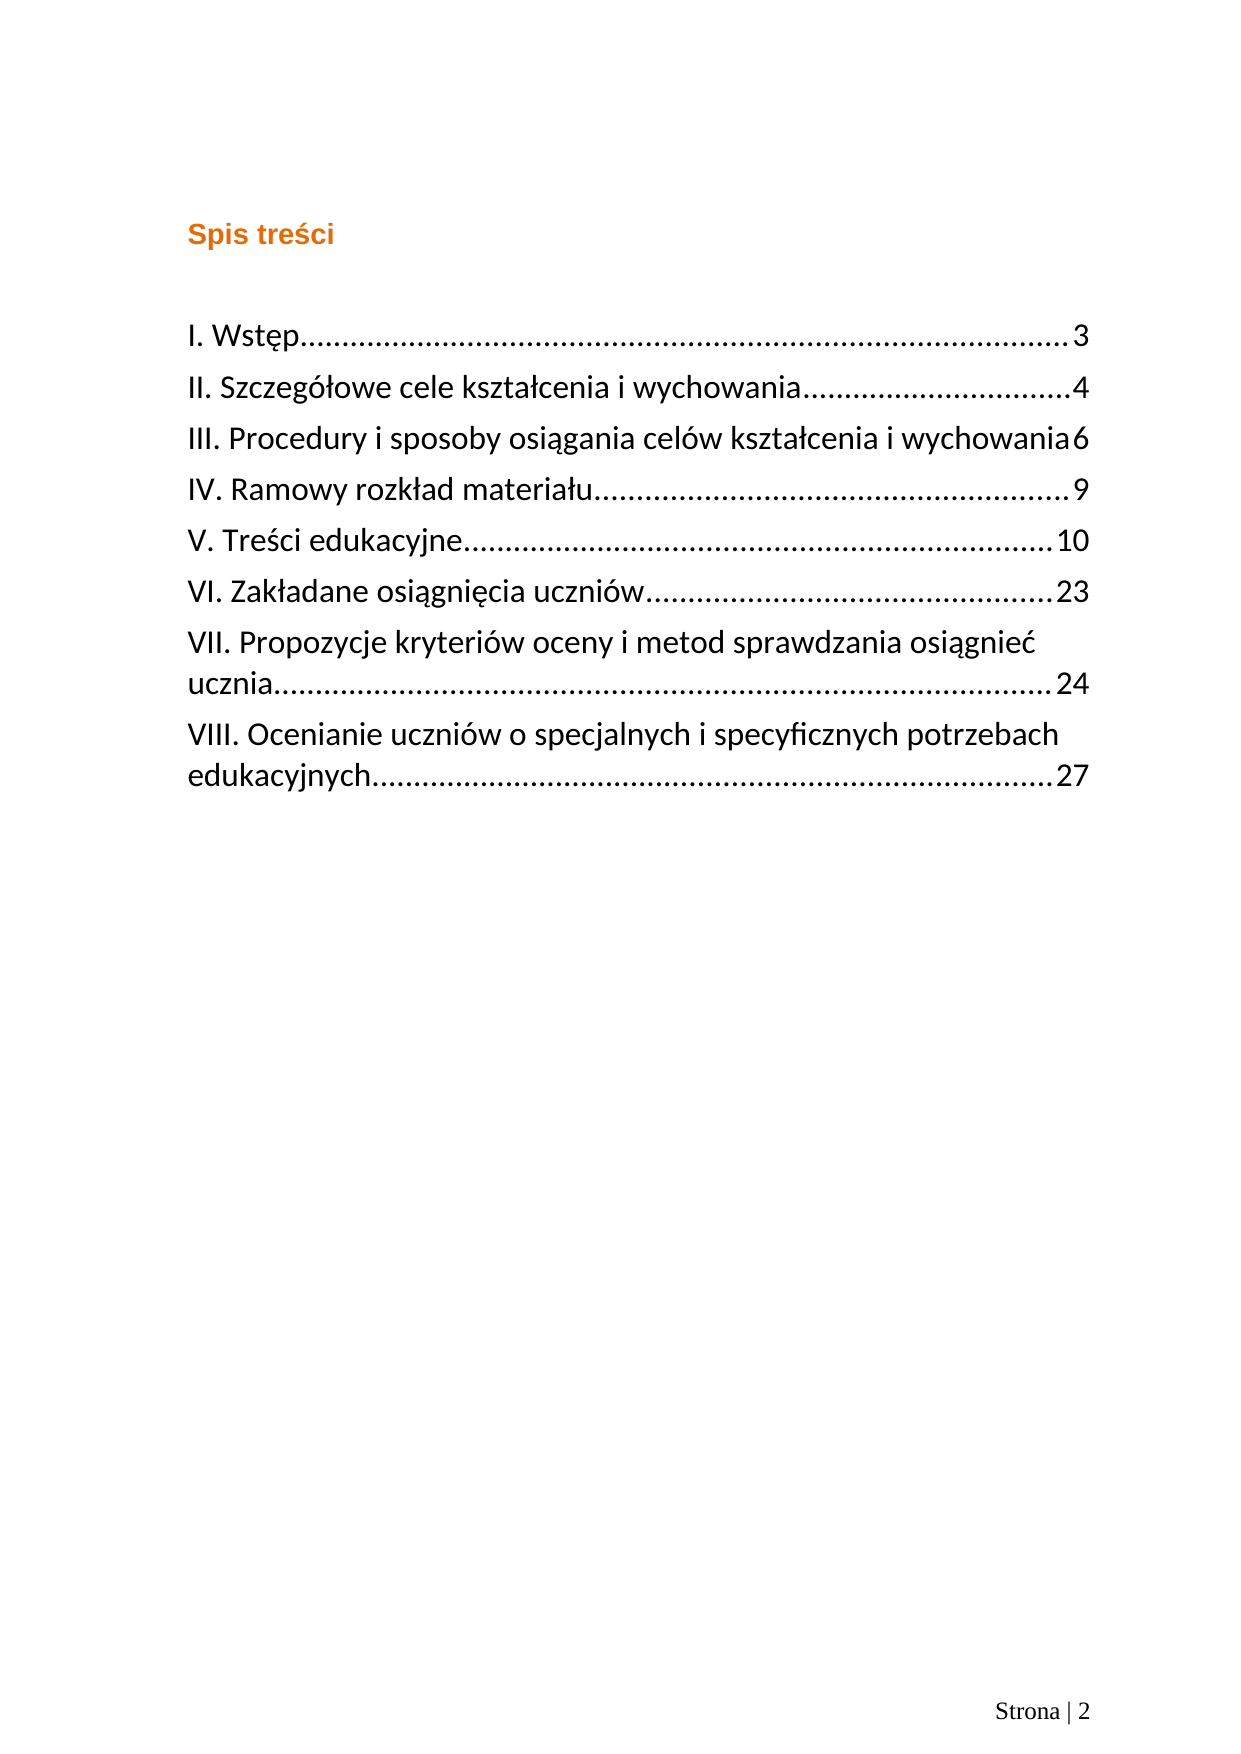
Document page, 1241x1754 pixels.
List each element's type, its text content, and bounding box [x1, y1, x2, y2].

text VI. Zakładane osiągnięcia uczniów 23 [187, 570, 1090, 611]
text VIII. Ocenianie uczniów o specjalnych i specyficznych potrzebach edukacyjnych 27 [187, 713, 1090, 795]
text II. Szczegółowe cele kształcenia i wychowania 4 [187, 366, 1090, 406]
text IV. Ramowy rozkład materiału 9 [187, 468, 1090, 509]
text VII. Propozycje kryteriów oceny i metod sprawdzania osiągnieć ucznia 24 [187, 621, 1090, 703]
text Spis treści [187, 213, 1090, 251]
text I. Wstęp 3 [187, 314, 1090, 355]
text III. Procedury i sposoby osiągania celów kształcenia i wychowania 6 [187, 417, 1090, 457]
text V. Treści edukacyjne 10 [187, 519, 1090, 560]
